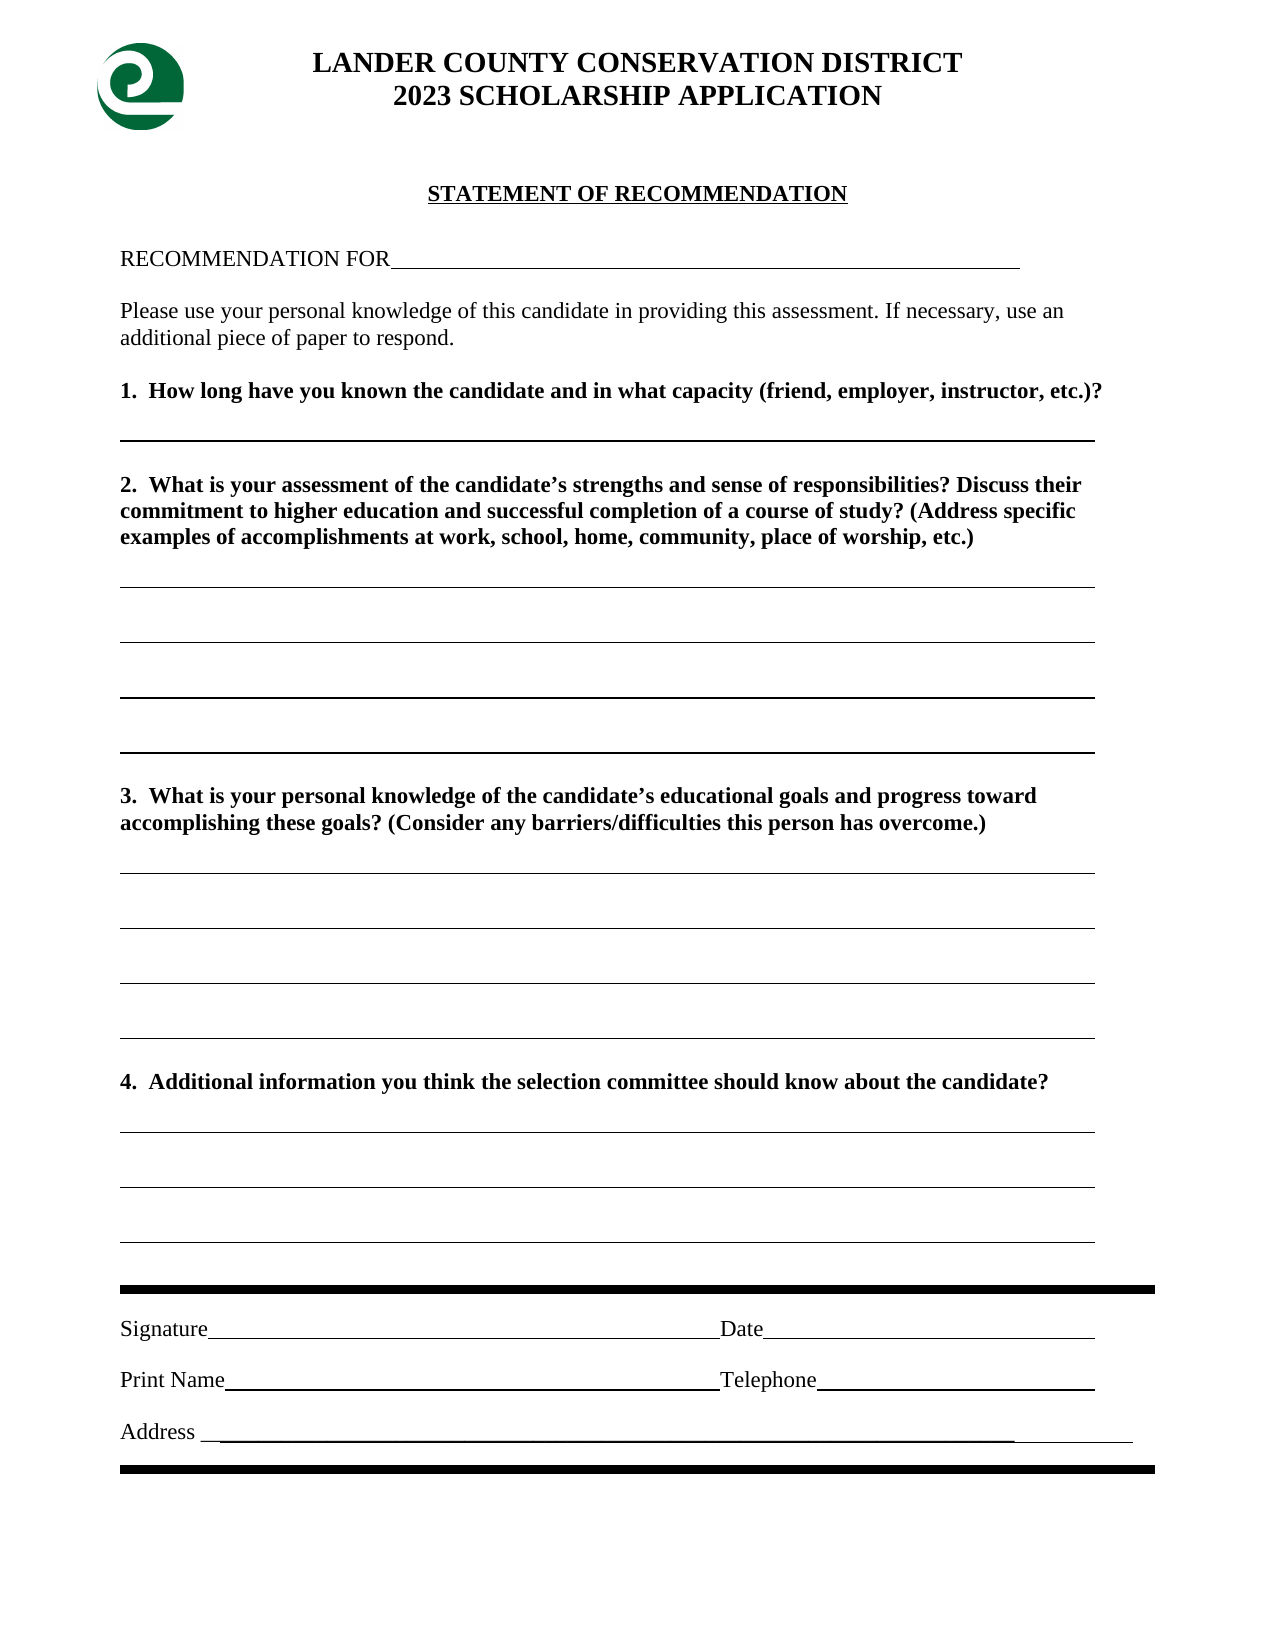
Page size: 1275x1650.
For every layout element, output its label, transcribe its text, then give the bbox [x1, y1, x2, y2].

text Print Name Telephone [120, 1336, 1155, 1388]
text 2. What is your assessment of the candidate’s strengths and sense of responsibilities? Discuss their commitment to higher education and successful completion of a course of study? (Address specific examples of accomplishments at work, school, home, community, place of worship, etc.) [120, 471, 1155, 550]
picture [97, 43, 184, 130]
text Please use your personal knowledge of this candidate in providing this assessment. If necessary, use an additional piece of paper to respond. [120, 298, 1155, 350]
text 4. Additional information you think the selection committee should know about the candidate? [120, 1068, 1155, 1094]
text 1. How long have you known the candidate and in what capacity (friend, employer, instructor, etc.)? [120, 377, 1155, 403]
text Address _______________________________________________________________________ [120, 1388, 1155, 1465]
text RECOMMENDATION FOR [120, 245, 1155, 271]
text STATEMENT OF RECOMMENDATION [120, 180, 1155, 206]
text Signature Date [120, 1294, 1155, 1336]
text 3. What is your personal knowledge of the candidate’s educational goals and progress toward accomplishing these goals? (Consider any barriers/difficulties this person has overcome.) [120, 783, 1155, 835]
